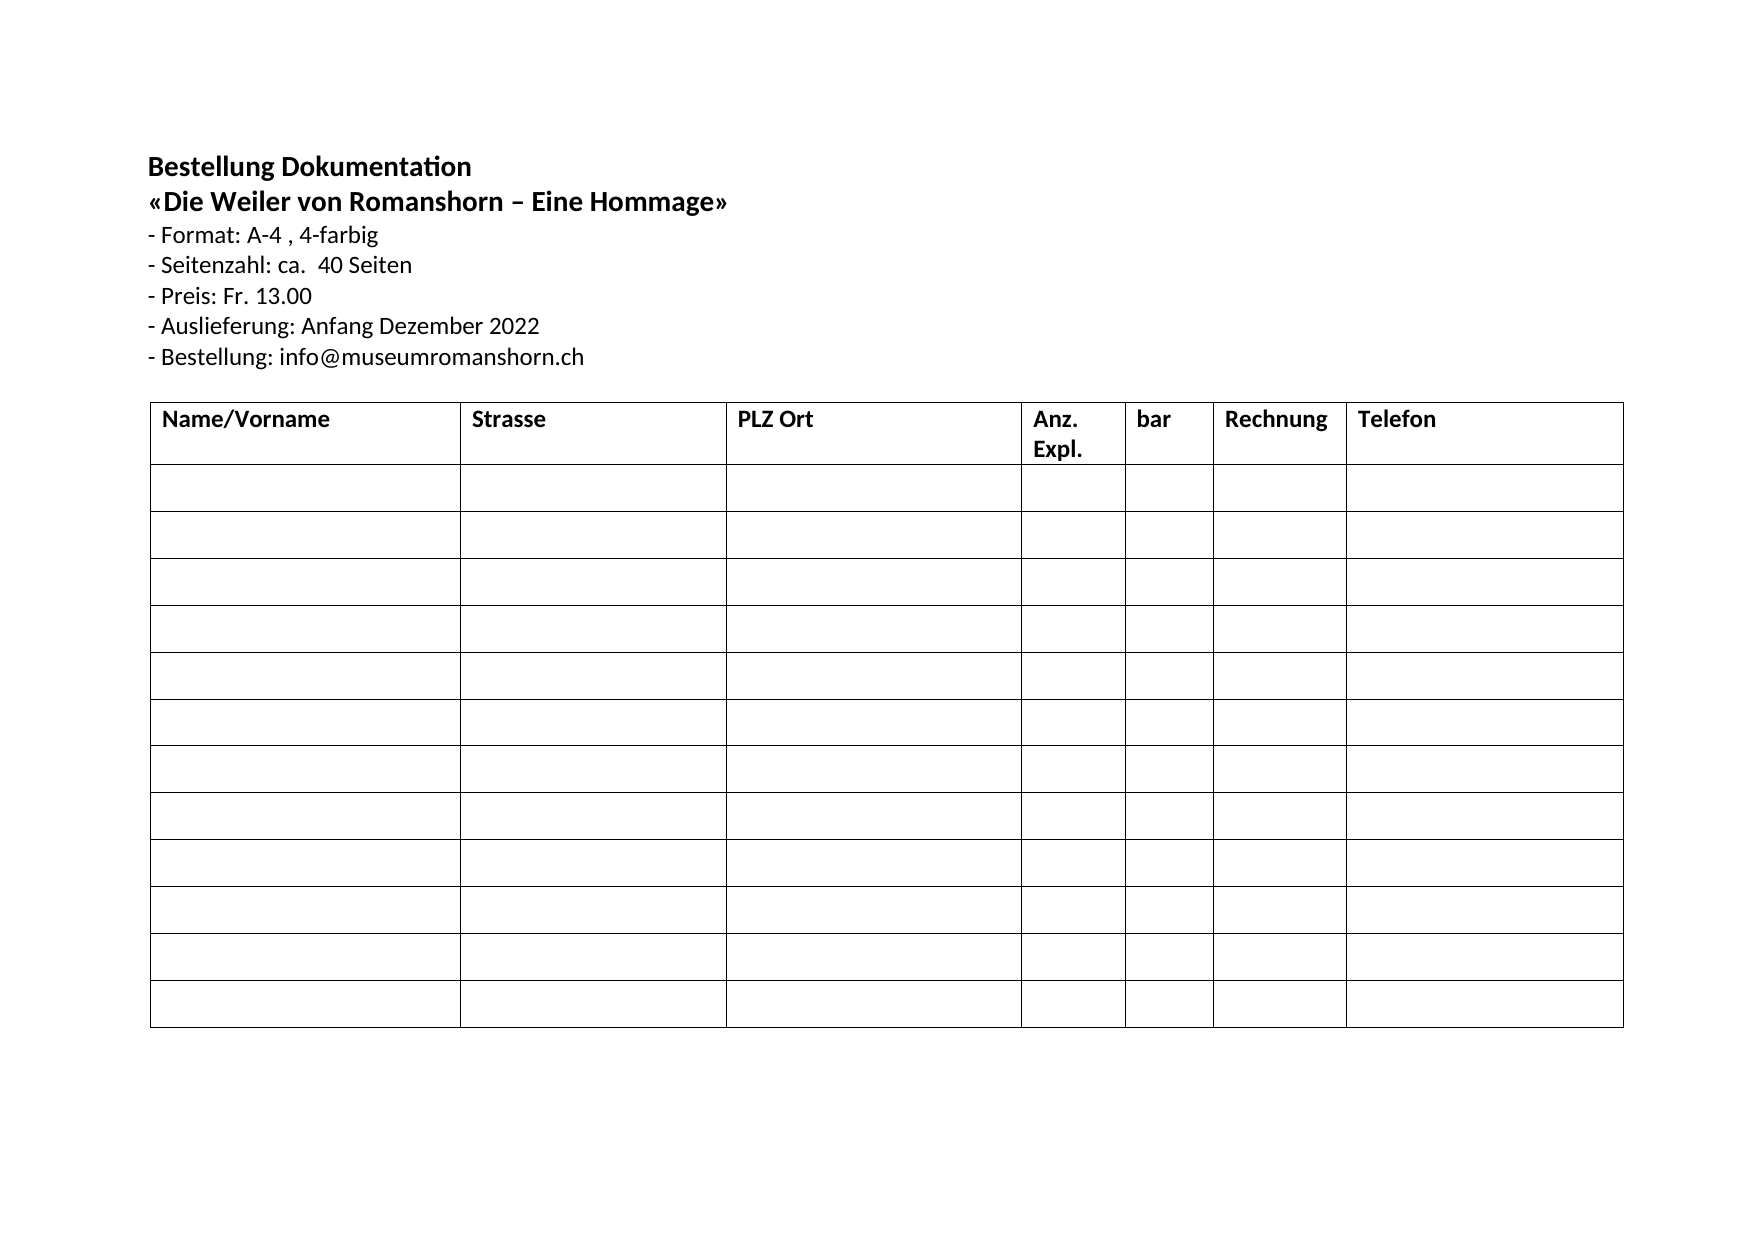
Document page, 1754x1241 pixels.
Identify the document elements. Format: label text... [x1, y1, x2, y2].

table_cell [151, 746, 460, 792]
table_cell [1214, 653, 1346, 698]
table_cell [727, 934, 1021, 980]
table_cell [1214, 887, 1346, 933]
table_cell [1126, 981, 1213, 1027]
table_cell [1126, 840, 1213, 886]
table_cell [461, 653, 726, 698]
table_cell [151, 465, 460, 511]
table_cell [727, 840, 1021, 886]
table_cell [1347, 606, 1623, 652]
table_cell [1214, 606, 1346, 652]
table_cell [1214, 559, 1346, 605]
table_cell [1022, 465, 1125, 511]
table_cell [1214, 700, 1346, 745]
table_cell [1347, 934, 1623, 980]
text - Bestellung: info@museumromanshorn.ch [148, 341, 1636, 371]
table_cell [1214, 465, 1346, 511]
table_cell [1126, 746, 1213, 792]
table_header PLZ Ort [727, 403, 1021, 464]
table_cell [1347, 653, 1623, 698]
table_cell [1214, 934, 1346, 980]
table_cell [1022, 746, 1125, 792]
table_cell [151, 887, 460, 933]
table_cell [1214, 840, 1346, 886]
table_cell [1347, 700, 1623, 745]
table_header bar [1126, 403, 1213, 464]
table_cell [1214, 793, 1346, 839]
table_cell [151, 653, 460, 698]
table_header Name/Vorname [151, 403, 460, 464]
table_cell [1126, 653, 1213, 698]
table_cell [151, 840, 460, 886]
table_cell [461, 981, 726, 1027]
table_cell [1126, 700, 1213, 745]
table_cell [1022, 840, 1125, 886]
table_cell [1126, 512, 1213, 558]
table_cell [727, 606, 1021, 652]
text «Die Weiler von Romanshorn – Eine Hommage» [148, 183, 1636, 219]
table_cell [1022, 606, 1125, 652]
table_header Rechnung [1214, 403, 1346, 464]
table_cell [1126, 934, 1213, 980]
table_header Telefon [1347, 403, 1623, 464]
text - Auslieferung: Anfang Dezember 2022 [148, 310, 1636, 341]
table_cell [1126, 559, 1213, 605]
table_cell [151, 793, 460, 839]
table_header Strasse [461, 403, 726, 464]
table_cell [1126, 793, 1213, 839]
table_cell [727, 793, 1021, 839]
table_cell [1022, 934, 1125, 980]
text - Preis: Fr. 13.00 [148, 280, 1636, 310]
table_cell [727, 653, 1021, 698]
table_cell [1214, 981, 1346, 1027]
table_cell [727, 746, 1021, 792]
text - Seitenzahl: ca. 40 Seiten [148, 249, 1636, 280]
table_cell [1022, 700, 1125, 745]
table_cell [1022, 512, 1125, 558]
table_cell [1022, 887, 1125, 933]
table_cell [727, 981, 1021, 1027]
table_header Anz. Expl. [1022, 403, 1125, 464]
table_cell [727, 512, 1021, 558]
table_cell [151, 981, 460, 1027]
table_cell [151, 512, 460, 558]
table_cell [727, 559, 1021, 605]
table_cell [461, 793, 726, 839]
table_cell [1126, 465, 1213, 511]
table_cell [461, 512, 726, 558]
table_cell [1347, 746, 1623, 792]
table_cell [1022, 981, 1125, 1027]
table_cell [461, 606, 726, 652]
table_cell [1347, 465, 1623, 511]
table_cell [727, 700, 1021, 745]
table_cell [461, 700, 726, 745]
table_cell [1126, 887, 1213, 933]
table_cell [1022, 559, 1125, 605]
table_cell [151, 559, 460, 605]
table_cell [151, 606, 460, 652]
table_cell [1347, 512, 1623, 558]
table_cell [727, 465, 1021, 511]
table_cell [461, 840, 726, 886]
table_cell [727, 887, 1021, 933]
table_cell [1347, 981, 1623, 1027]
table_cell [1347, 559, 1623, 605]
table_cell [1347, 840, 1623, 886]
table_cell [461, 934, 726, 980]
table_cell [1022, 653, 1125, 698]
table_cell [1022, 793, 1125, 839]
table_cell [151, 700, 460, 745]
text - Format: A-4 , 4-farbig [148, 219, 1636, 249]
table_cell [1126, 606, 1213, 652]
table_cell [1214, 746, 1346, 792]
table_cell [151, 934, 460, 980]
table_cell [1347, 887, 1623, 933]
table_cell [1347, 793, 1623, 839]
table_cell [1214, 512, 1346, 558]
table_cell [461, 746, 726, 792]
text Bestellung Dokumentation [148, 148, 1636, 183]
table_cell [461, 559, 726, 605]
table_cell [461, 465, 726, 511]
table_cell [461, 887, 726, 933]
